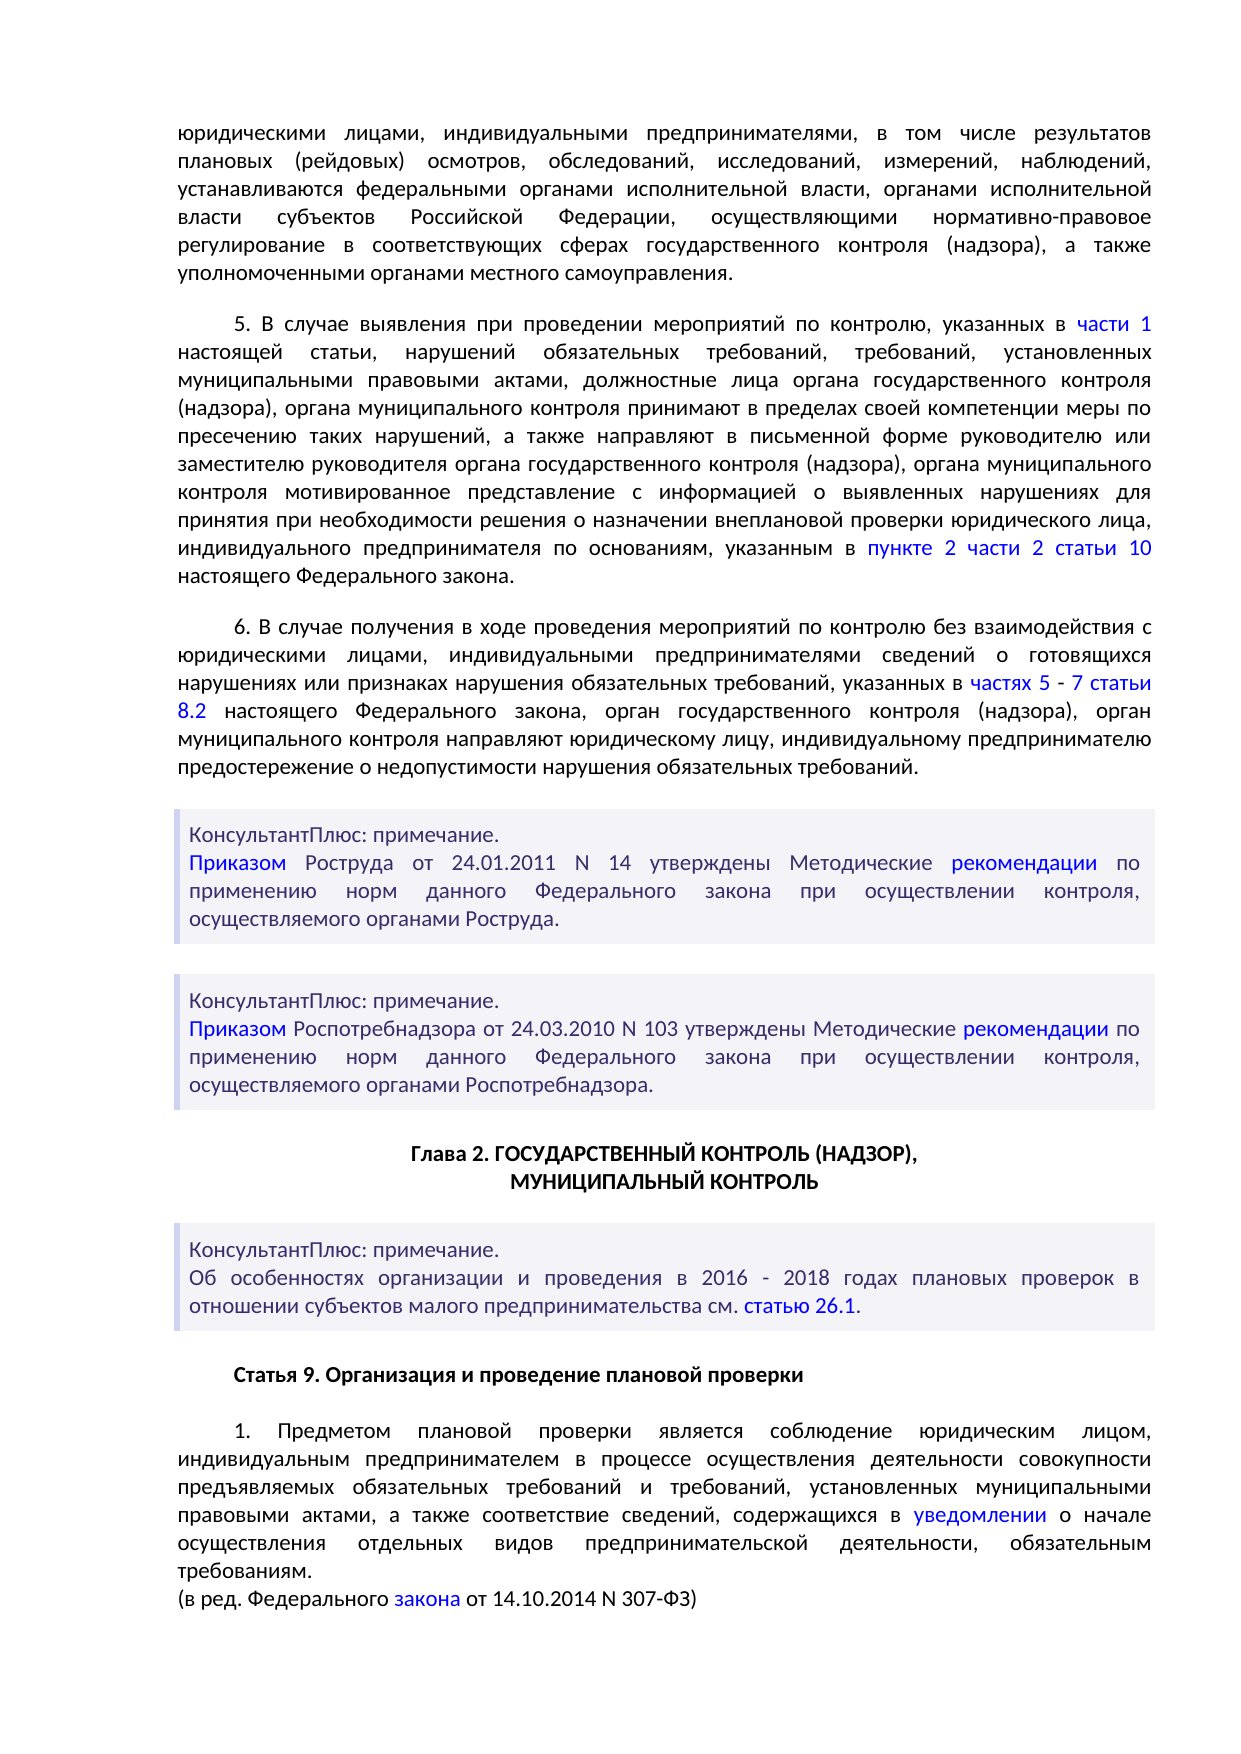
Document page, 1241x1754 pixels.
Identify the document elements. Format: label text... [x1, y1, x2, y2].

table_header КонсультантПлюс: примечание. Приказом Роспотребнадзора от 24.03.2010 N 103 утверждены Методические рекомендации по применению норм данного Федерального закона при осуществлении контроля, осуществляемого органами Роспотребнадзора. [180, 974, 1149, 1110]
table_header КонсультантПлюс: примечание. Приказом Роструда от 24.01.2011 N 14 утверждены Методические рекомендации по применению норм данного Федерального закона при осуществлении контроля, осуществляемого органами Роструда. [180, 809, 1149, 944]
title Статья 9. Организация и проведение плановой проверки [177, 1360, 1152, 1388]
text 1. Предметом плановой проверки является соблюдение юридическим лицом, индивидуальным предпринимателем в процессе осуществления деятельности совокупности предъявляемых обязательных требований и требований, установленных муниципальными правовыми актами, а также соответствие сведений, содержащихся в уведомлении о начале осуществления отдельных видов предпринимательской деятельности, обязательным требованиям. [177, 1416, 1152, 1584]
text 5. В случае выявления при проведении мероприятий по контролю, указанных в части 1 настоящей статьи, нарушений обязательных требований, требований, установленных муниципальными правовыми актами, должностные лица органа государственного контроля (надзора), органа муниципального контроля принимают в пределах своей компетенции меры по пресечению таких нарушений, а также направляют в письменной форме руководителю или заместителю руководителя органа государственного контроля (надзора), органа муниципального контроля мотивированное представление с информацией о выявленных нарушениях для принятия при необходимости решения о назначении внеплановой проверки юридического лица, индивидуального предпринимателя по основаниям, указанным в пункте 2 части 2 статьи 10 настоящего Федерального закона. [177, 309, 1152, 589]
title Глава 2. ГОСУДАРСТВЕННЫЙ КОНТРОЛЬ (НАДЗОР), [177, 1139, 1152, 1167]
title МУНИЦИПАЛЬНЫЙ КОНТРОЛЬ [177, 1167, 1152, 1195]
text (в ред. Федерального закона от 14.10.2014 N 307-ФЗ) [177, 1584, 1152, 1612]
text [177, 118, 1152, 286]
text 6. В случае получения в ходе проведения мероприятий по контролю без взаимодействия с юридическими лицами, индивидуальными предпринимателями сведений о готовящихся нарушениях или признаках нарушения обязательных требований, указанных в частях 5 - 7 статьи 8.2 настоящего Федерального закона, орган государственного контроля (надзора), орган муниципального контроля направляют юридическому лицу, индивидуальному предпринимателю предостережение о недопустимости нарушения обязательных требований. [177, 612, 1152, 780]
table_header КонсультантПлюс: примечание. Об особенностях организации и проведения в 2016 - 2018 годах плановых проверок в отношении субъектов малого предпринимательства см. статью 26.1. [180, 1223, 1149, 1331]
